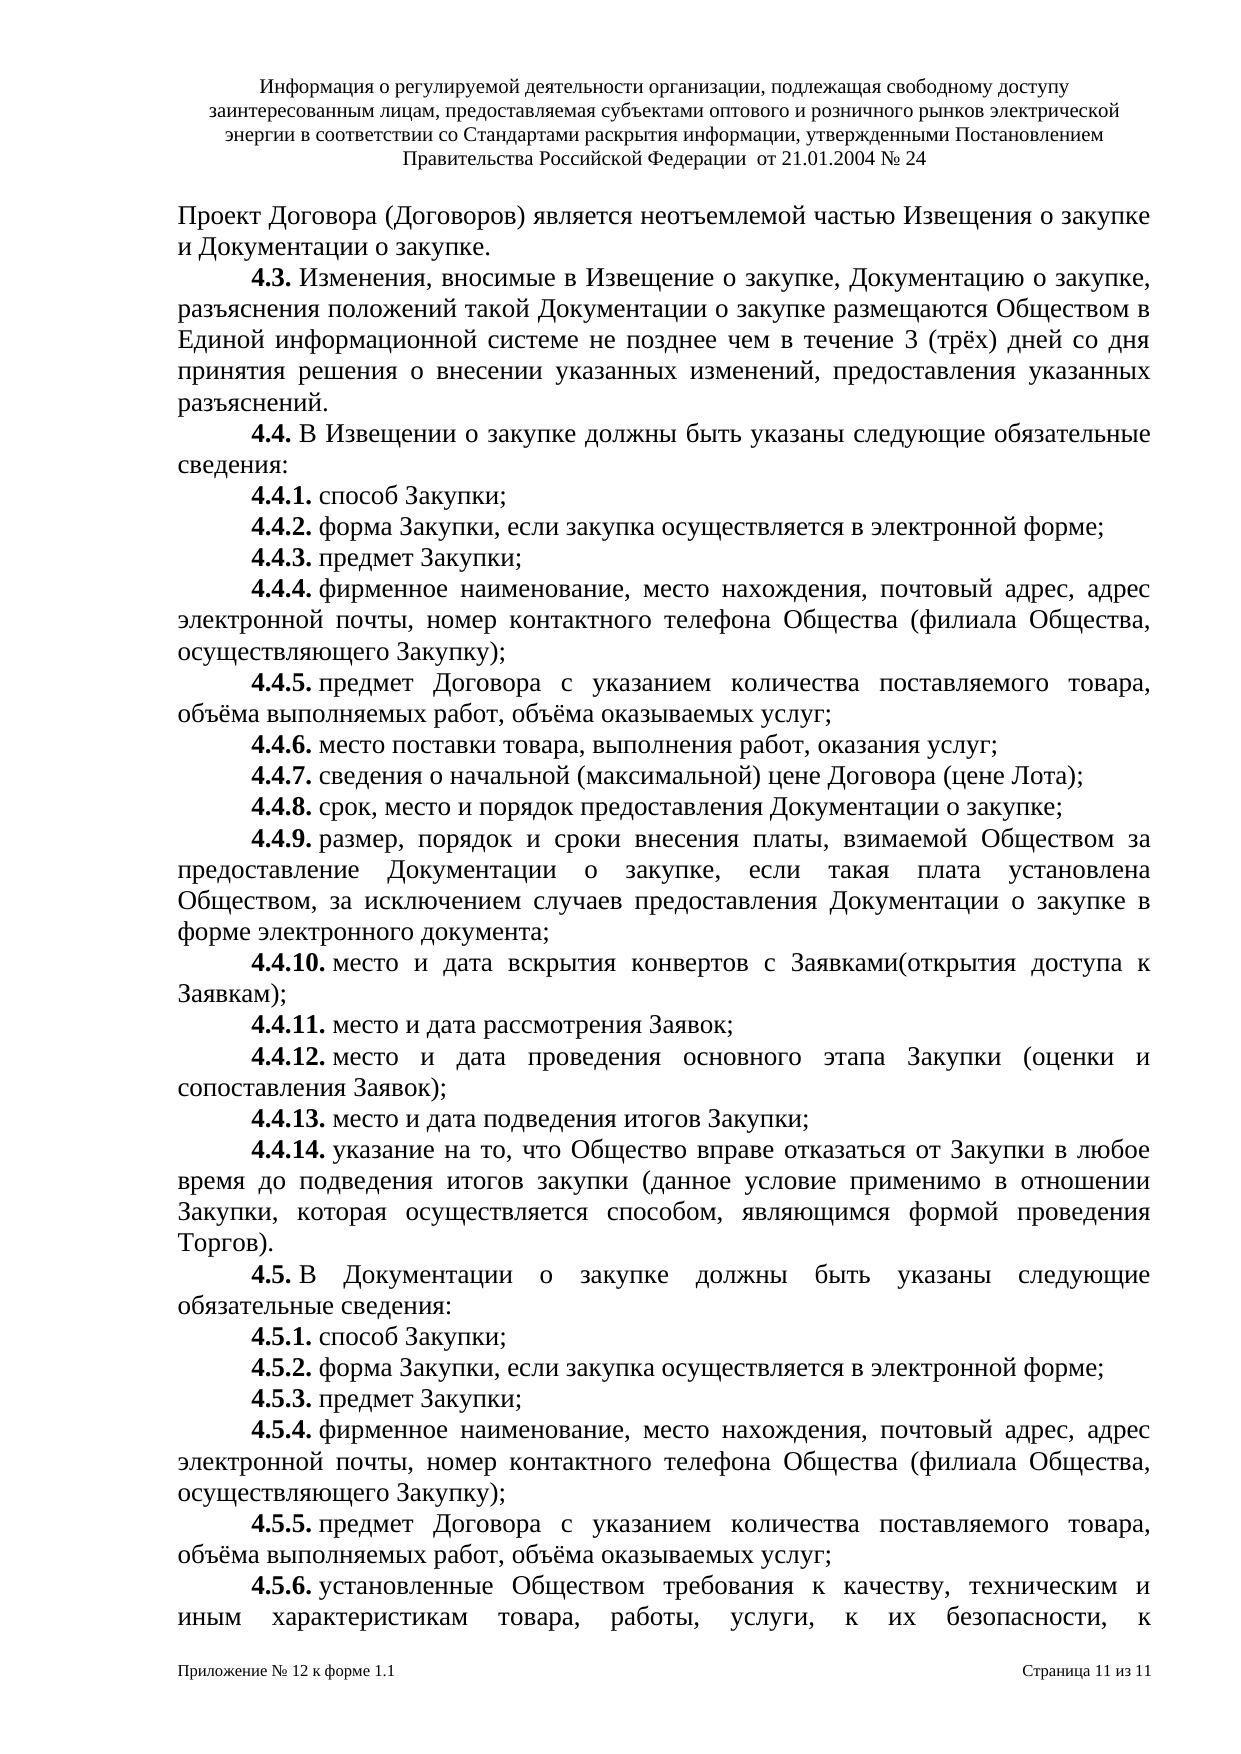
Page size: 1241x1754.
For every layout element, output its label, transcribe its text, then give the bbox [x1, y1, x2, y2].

list предмет Закупки; [177, 1382, 1152, 1413]
list форма Закупки, если закупка осуществляется в электронной форме; [177, 1351, 1152, 1382]
list сведения о начальной (максимальной) цене Договора (цене Лота); [177, 759, 1152, 791]
list В Извещении о закупке должны быть указаны следующие обязательные сведения: [177, 417, 1152, 479]
list срок, место и порядок предоставления Документации о закупке; [177, 791, 1152, 822]
list фирменное наименование, место нахождения, почтовый адрес, адрес электронной почты, номер контактного телефона Общества (филиала Общества, осуществляющего Закупку); [177, 1413, 1152, 1507]
list место и дата рассмотрения Заявок; [177, 1008, 1152, 1040]
list размер, порядок и сроки внесения платы, взимаемой Обществом за предоставление Документации о закупке, если такая плата установлена Обществом, за исключением случаев предоставления Документации о закупке в форме электронного документа; [177, 822, 1152, 946]
list способ Закупки; [177, 479, 1152, 510]
list предмет Договора с указанием количества поставляемого товара, объёма выполняемых работ, объёма оказываемых услуг; [177, 666, 1152, 728]
list место и дата подведения итогов Закупки; [177, 1102, 1152, 1133]
list место и дата вскрытия конвертов с Заявками(открытия доступа к Заявкам); [177, 946, 1152, 1008]
list место и дата проведения основного этапа Закупки (оценки и сопоставления Заявок); [177, 1040, 1152, 1102]
list форма Закупки, если закупка осуществляется в электронной форме; [177, 510, 1152, 541]
list фирменное наименование, место нахождения, почтовый адрес, адрес электронной почты, номер контактного телефона Общества (филиала Общества, осуществляющего Закупку); [177, 572, 1152, 666]
list место поставки товара, выполнения работ, оказания услуг; [177, 728, 1152, 759]
list В Документации о закупке должны быть указаны следующие обязательные сведения: [177, 1258, 1152, 1320]
list предмет Договора с указанием количества поставляемого товара, объёма выполняемых работ, объёма оказываемых услуг; [177, 1507, 1152, 1569]
list предмет Закупки; [177, 541, 1152, 572]
list способ Закупки; [177, 1320, 1152, 1351]
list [177, 1569, 1152, 1631]
list Изменения, вносимые в Извещение о закупке, Документацию о закупке, разъяснения положений такой Документации о закупке размещаются Обществом в Единой информационной системе не позднее чем в течение 3 (трёх) дней со дня принятия решения о внесении указанных изменений, предоставления указанных разъяснений. [177, 261, 1152, 417]
list указание на то, что Общество вправе отказаться от Закупки в любое время до подведения итогов закупки (данное условие применимо в отношении Закупки, которая осуществляется способом, являющимся формой проведения Торгов). [177, 1133, 1152, 1258]
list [177, 199, 1152, 261]
